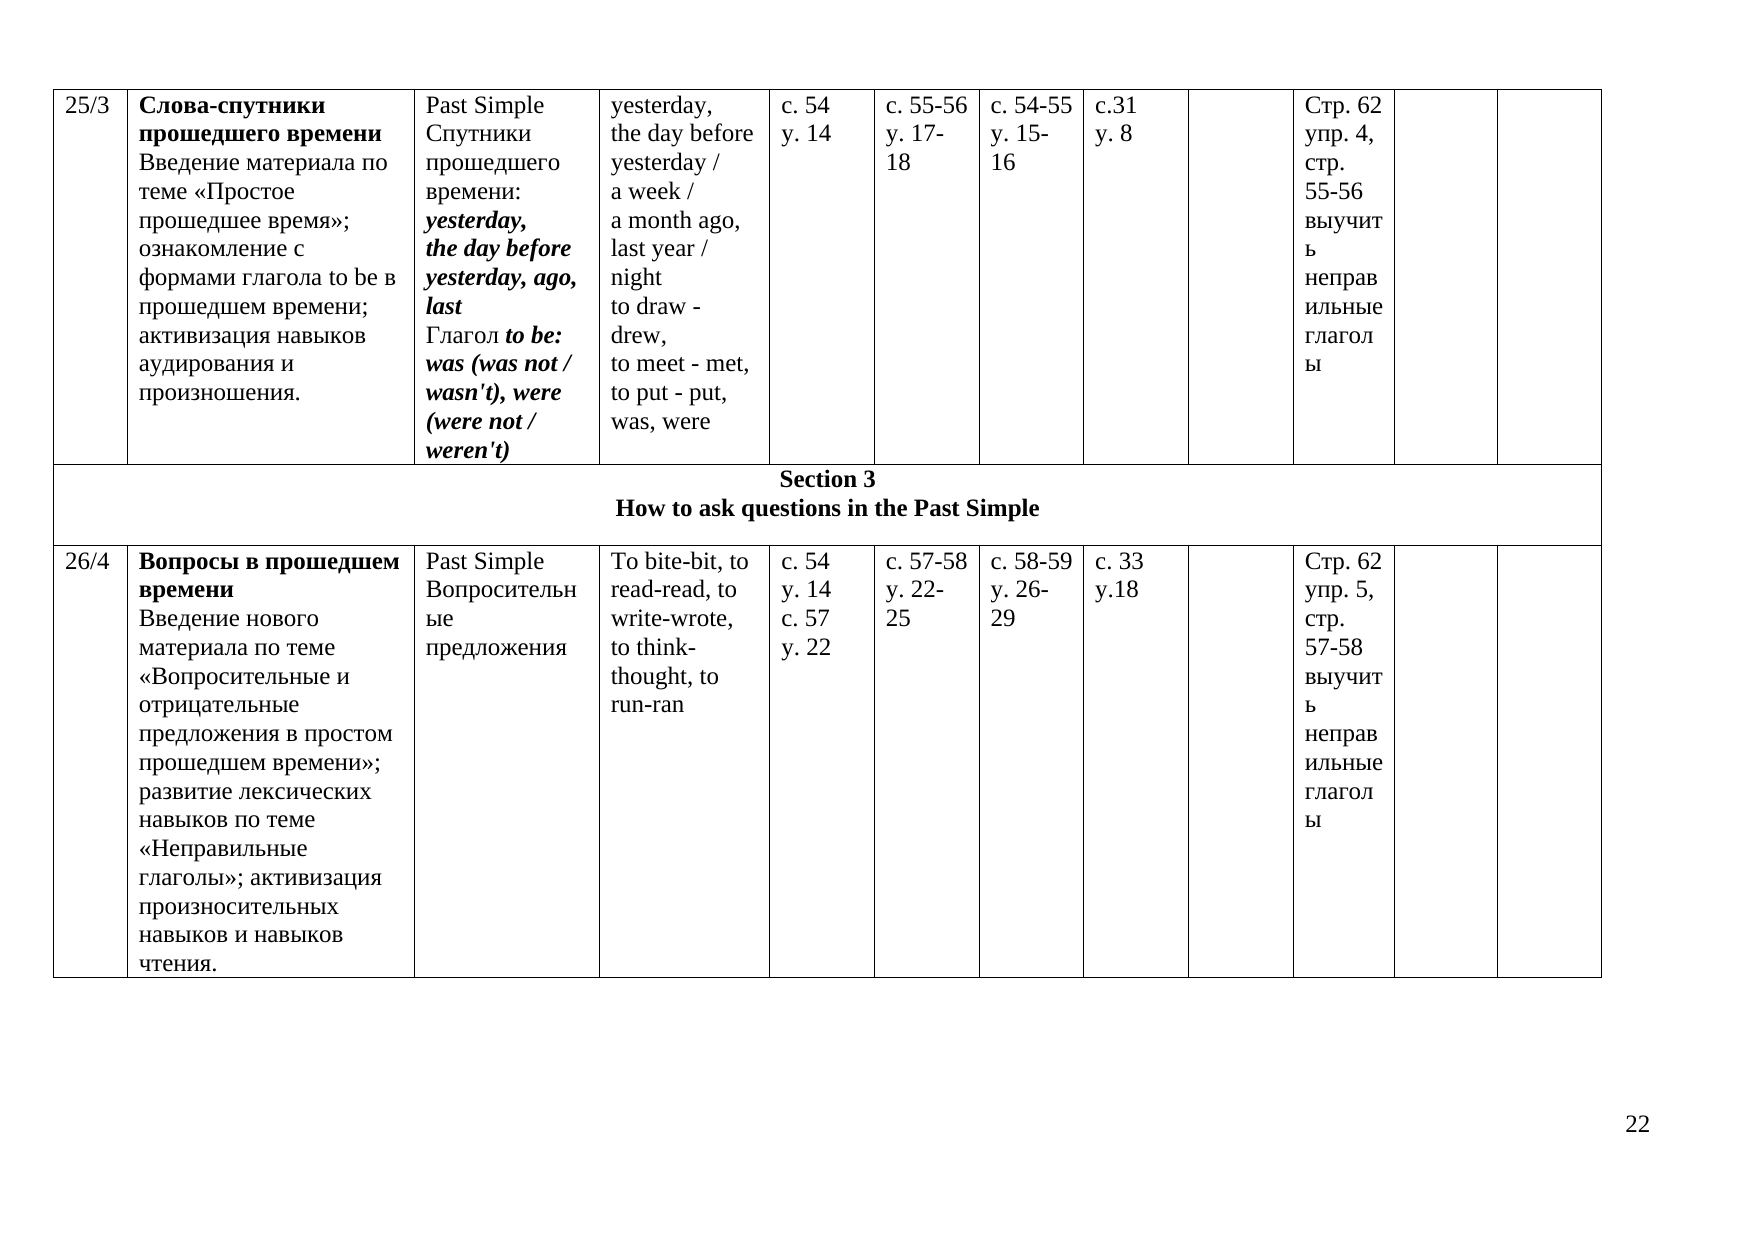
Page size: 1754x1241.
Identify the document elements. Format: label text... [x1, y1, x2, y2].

table_cell To bite-bit, to read-read, to write-wrote, to think-thought, to run-ran [600, 546, 769, 977]
table_cell Стр. 62 упр. 5, стр. 57-58 выучить неправильные глаголы [1294, 546, 1394, 977]
table_cell [1395, 90, 1497, 463]
table_cell [1498, 546, 1601, 977]
table_cell с. 57-58 у. 22-25 [875, 546, 979, 977]
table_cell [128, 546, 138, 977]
table_cell Слова-спутники прошедшего времени Введение материала по теме «Простое прошедшее время»; ознакомление с формами глагола to be в прошедшем времени; активизация навыков аудирования и произношения. [128, 90, 414, 463]
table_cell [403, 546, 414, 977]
table_cell с. 58-59 у. 26-29 [980, 546, 1083, 977]
table_cell [1498, 90, 1601, 463]
table_cell [1189, 546, 1293, 977]
table_cell с. 33 у.18 [1084, 546, 1188, 977]
table_cell с. 54-55 у. 15-16 [980, 90, 1083, 463]
table_cell с. 55-56 у. 17-18 [875, 90, 979, 463]
table_cell 26/4 [54, 546, 127, 977]
table_cell с. 54 у. 14 [770, 90, 874, 463]
table_cell Section 3 How to ask questions in the Past Simple [54, 465, 1601, 545]
table_cell 25/3 [54, 90, 127, 463]
table_cell [1395, 546, 1497, 977]
table_cell с.31 у. 8 [1084, 90, 1188, 463]
table_cell Стр. 62 упр. 4, стр. 55-56 выучить неправильные глаголы [1294, 90, 1394, 463]
table_cell Past Simple Вопросительные предложения [415, 546, 599, 977]
table_cell [1189, 90, 1293, 463]
table_cell yesterday, the day before yesterday / a week / a month ago, last year / night to draw - drew, to meet - met, to put - put, was, were [600, 90, 769, 463]
table_cell с. 54 у. 14 с. 57 у. 22 [770, 546, 874, 977]
